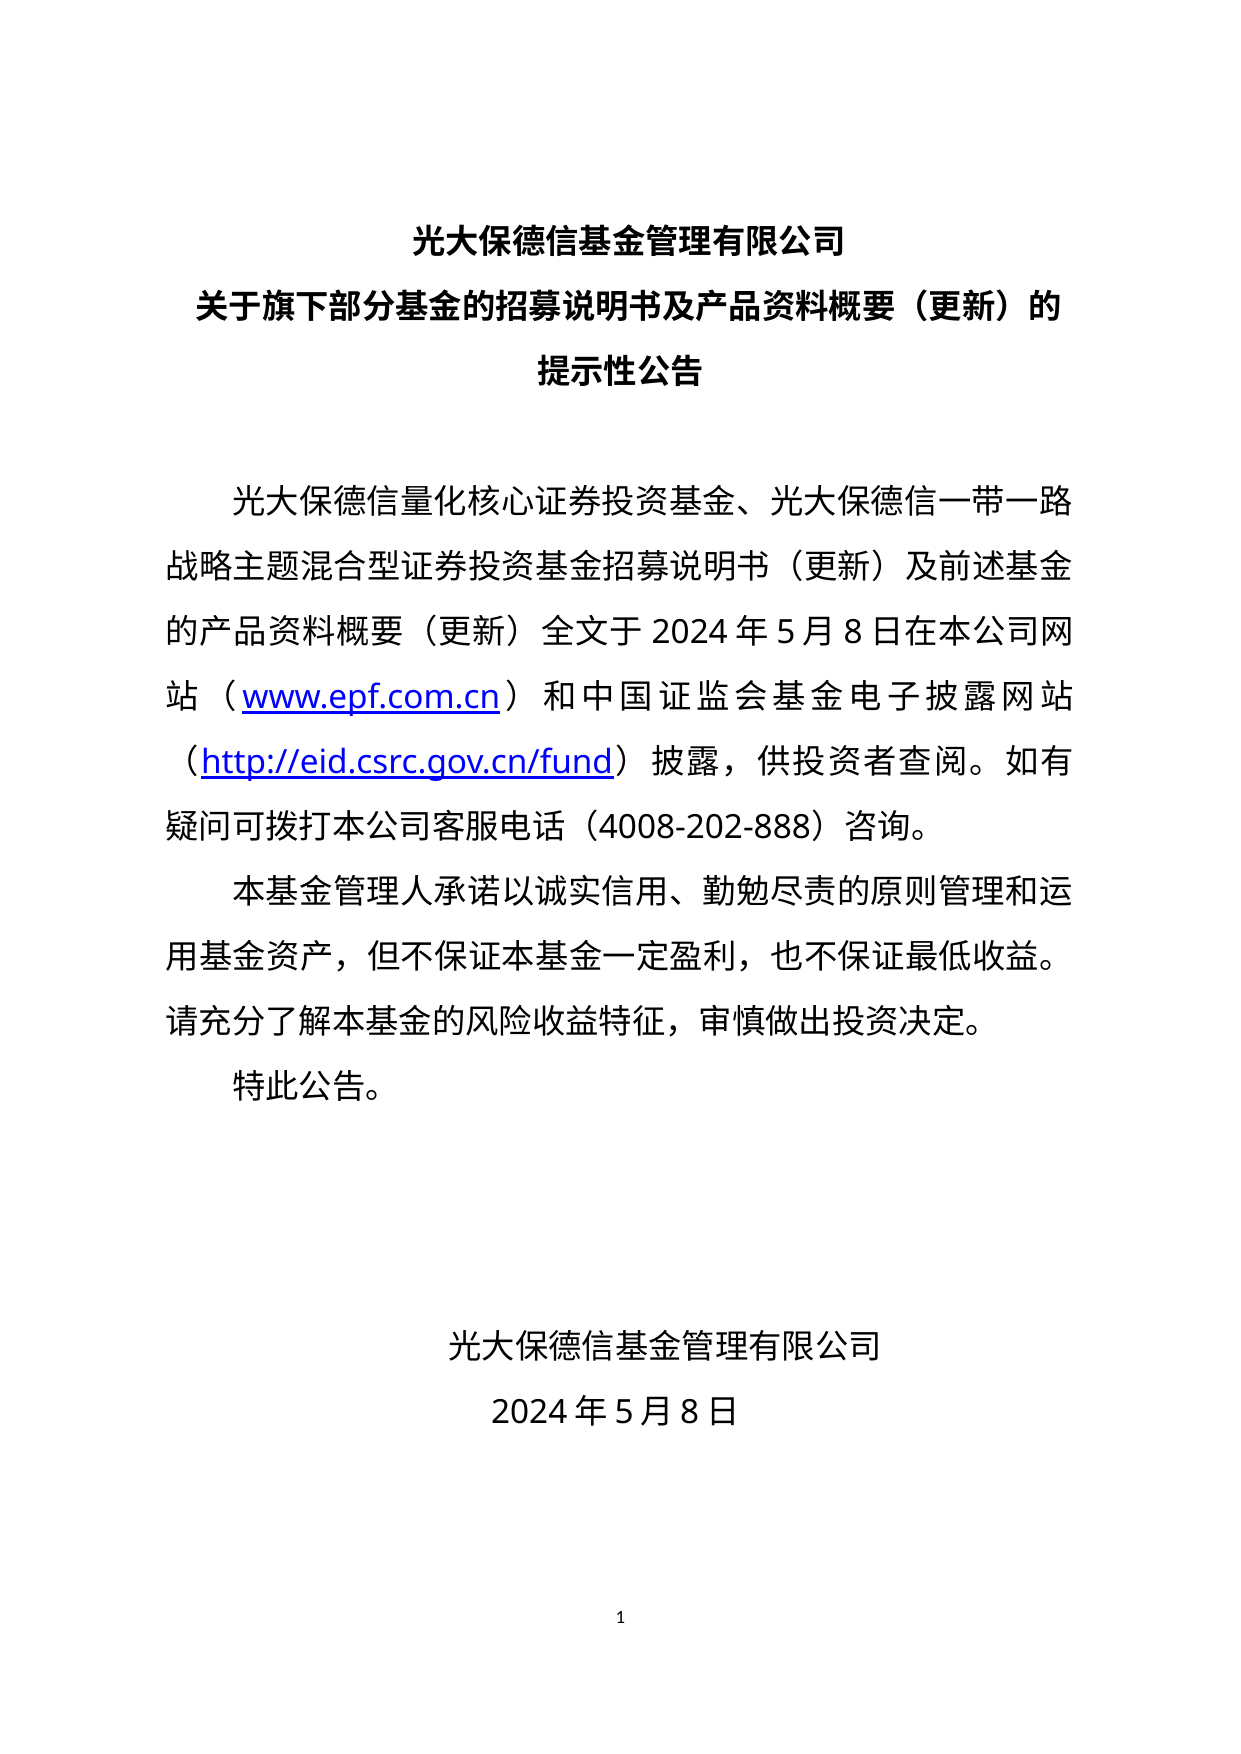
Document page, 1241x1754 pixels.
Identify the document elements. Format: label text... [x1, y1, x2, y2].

text 本基金管理人承诺以诚实信用、勤勉尽责的原则管理和运用基金资产，但不保证本基金一定盈利，也不保证最低收益。请充分了解本基金的风险收益特征，审慎做出投资决定。 [165, 857, 1075, 1052]
text 关于旗下部分基金的招募说明书及产品资料概要（更新）的提示性公告 [165, 272, 1075, 402]
text 2024年5月8日 [165, 1377, 1075, 1442]
text 光大保德信基金管理有限公司 [165, 1312, 1075, 1377]
text 特此公告。 [165, 1052, 1075, 1117]
text 光大保德信基金管理有限公司 [165, 207, 1075, 272]
text 光大保德信量化核心证券投资基金、光大保德信一带一路战略主题混合型证券投资基金招募说明书（更新）及前述基金的产品资料概要（更新）全文于2024年5月8日在本公司网站（www.epf.com.cn）和中国证监会基金电子披露网站（http://eid.csrc.gov.cn/fund）披露，供投资者查阅。如有疑问可拨打本公司客服电话（4008-202-888）咨询。 [165, 467, 1075, 857]
